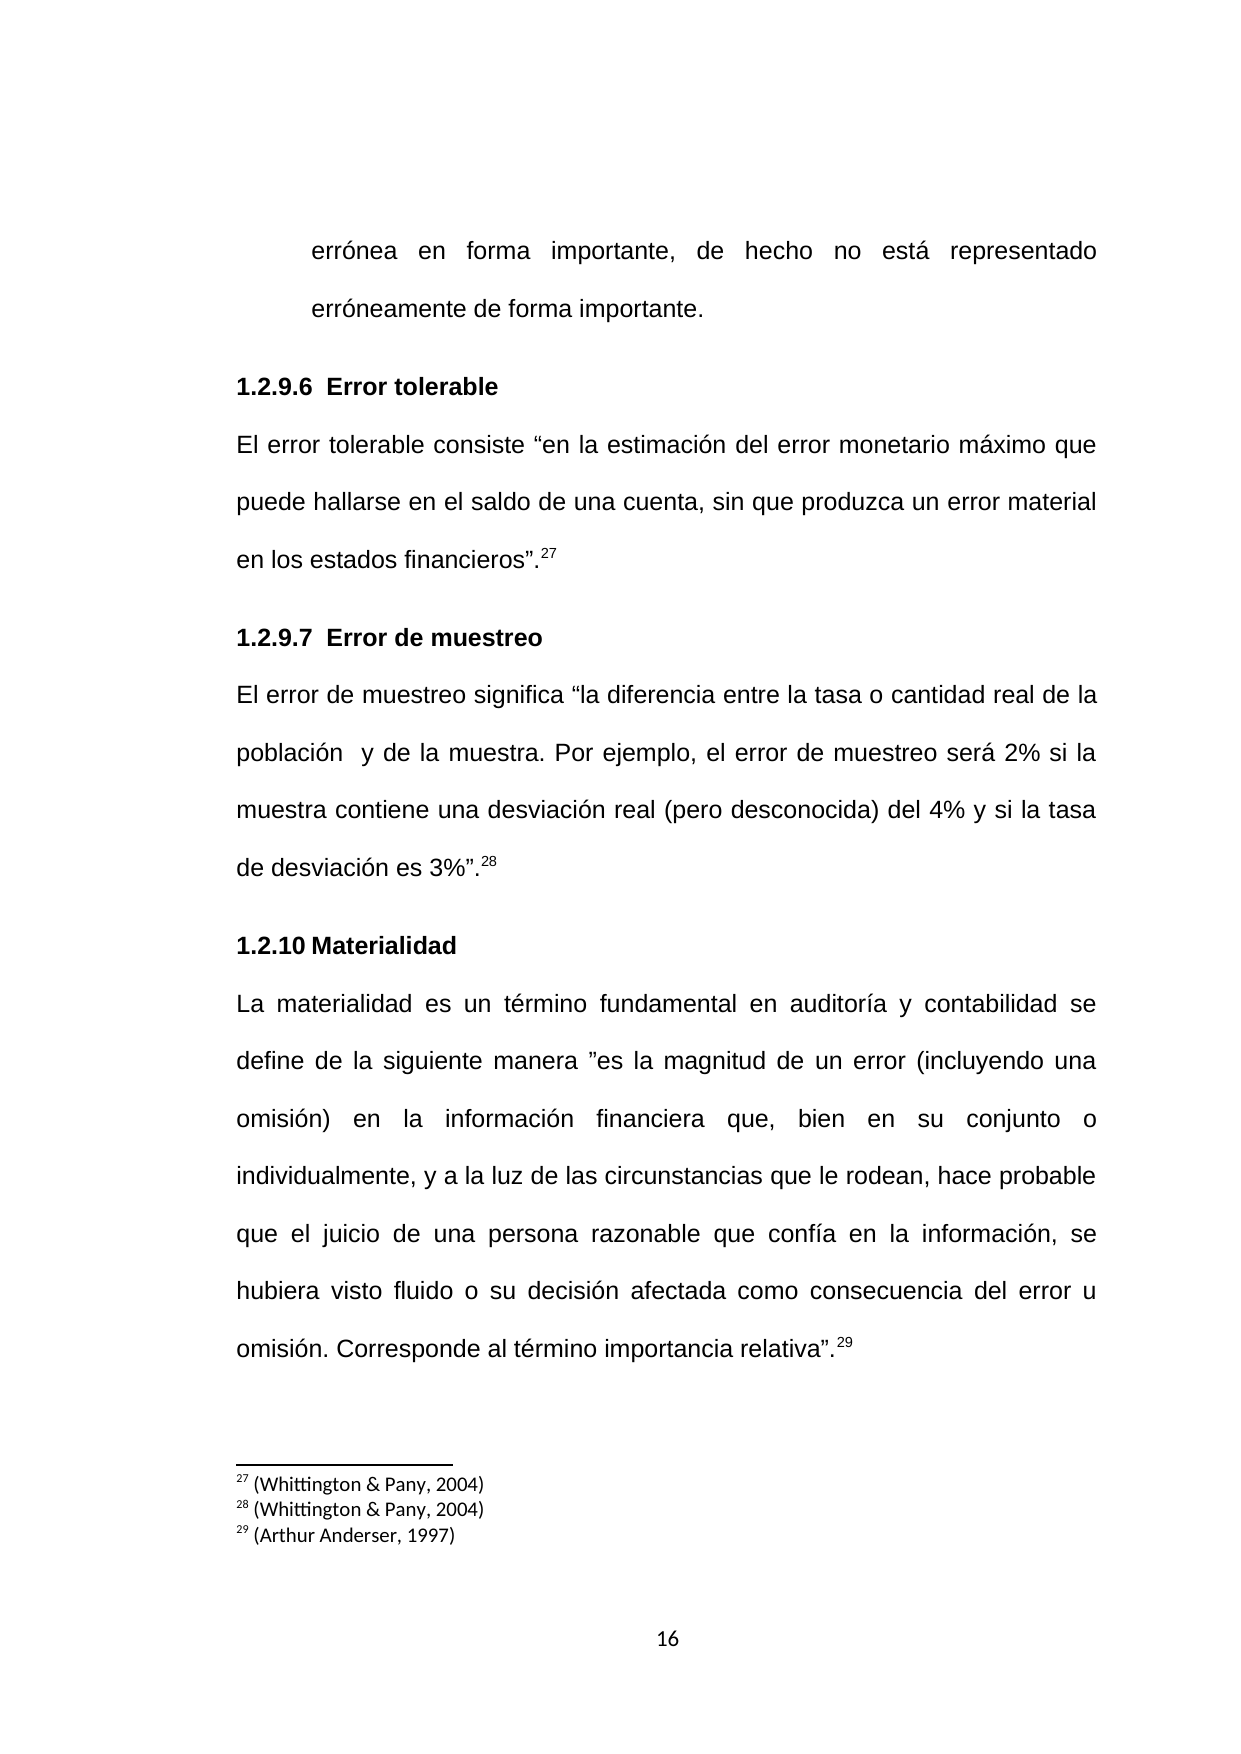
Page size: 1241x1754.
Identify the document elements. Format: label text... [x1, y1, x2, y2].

subtitle Error tolerable [236, 372, 1098, 401]
subtitle Error de muestreo [236, 623, 1098, 652]
text El error de muestreo significa “la diferencia entre la tasa o cantidad real de la población y de la muestra. Por ejemplo, el error de muestreo será 2% si la muestra contiene una desviación real (pero desconocida) del 4% y si la tasa de desviación es 3%”. [236, 680, 1098, 882]
subtitle Materialidad [236, 931, 1098, 960]
text El error tolerable consiste “en la estimación del error monetario máximo que puede hallarse en el saldo de una cuenta, sin que produzca un error material en los estados financieros”. [236, 429, 1098, 573]
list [274, 236, 1098, 322]
text La materialidad es un término fundamental en auditoría y contabilidad se define de la siguiente manera ”es la magnitud de un error (incluyendo una omisión) en la información financiera que, bien en su conjunto o individualmente, y a la luz de las circunstancias que le rodean, hace probable que el juicio de una persona razonable que confía en la información, se hubiera visto fluido o su decisión afectada como consecuencia del error u omisión. Corresponde al término importancia relativa”. [236, 989, 1098, 1362]
